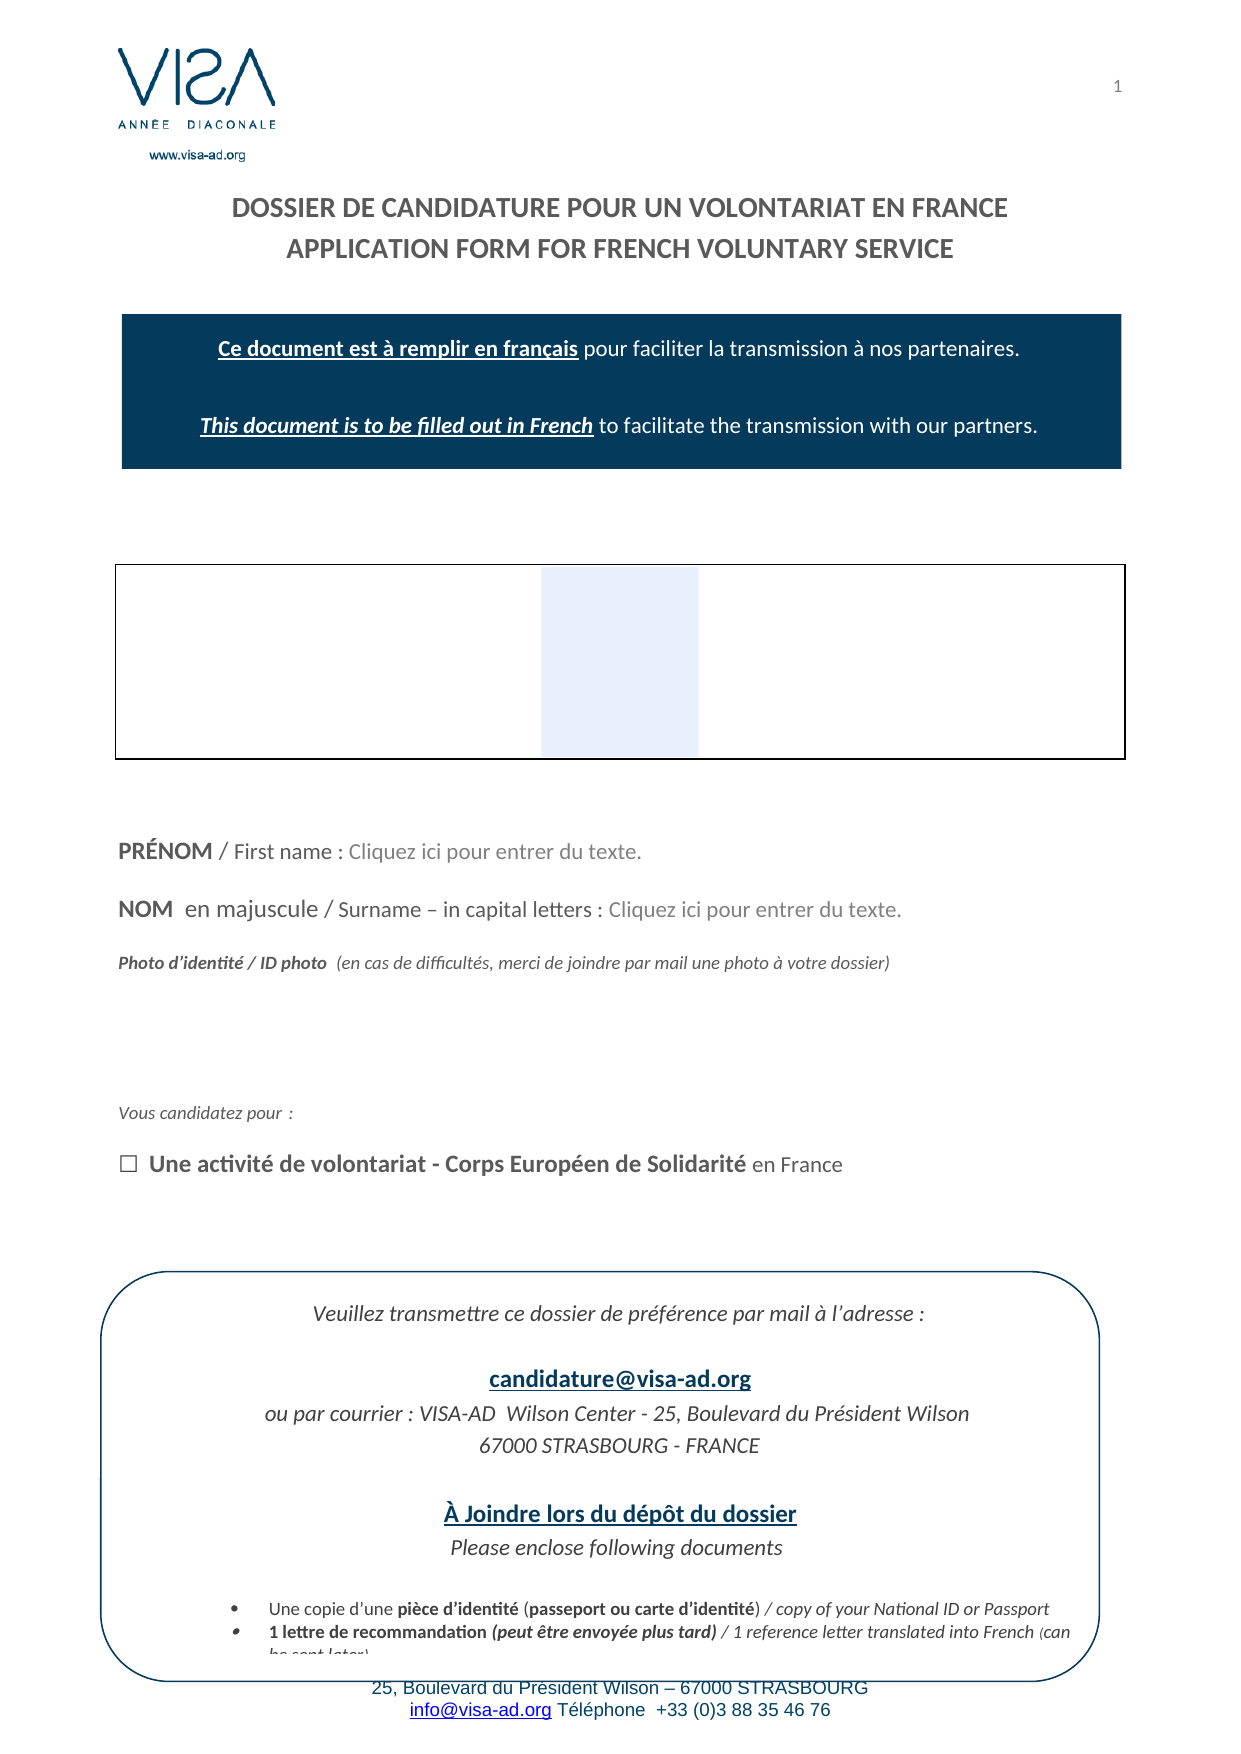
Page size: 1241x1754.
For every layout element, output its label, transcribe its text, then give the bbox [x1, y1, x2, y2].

picture [541, 567, 699, 757]
text Photo d’identité / ID photo (en cas de difficultés, merci de joindre par mail une photo à votre dossier) [118, 951, 1122, 974]
text Une activité de volontariat - Corps Européen de Solidarité en France [118, 1148, 1122, 1179]
text DOSSIER DE CANDIDATURE POUR UN VOLONTARIAT EN FRANCE [118, 189, 1122, 224]
text Vous candidatez pour : [118, 1101, 1122, 1124]
text NOM en majuscule / Surname – in capital letters : [118, 893, 1122, 924]
picture [118, 48, 276, 162]
text PRÉNOM / First name : [118, 835, 1122, 865]
text APPLICATION FORM FOR FRENCH VOLUNTARY SERVICE [118, 230, 1122, 266]
